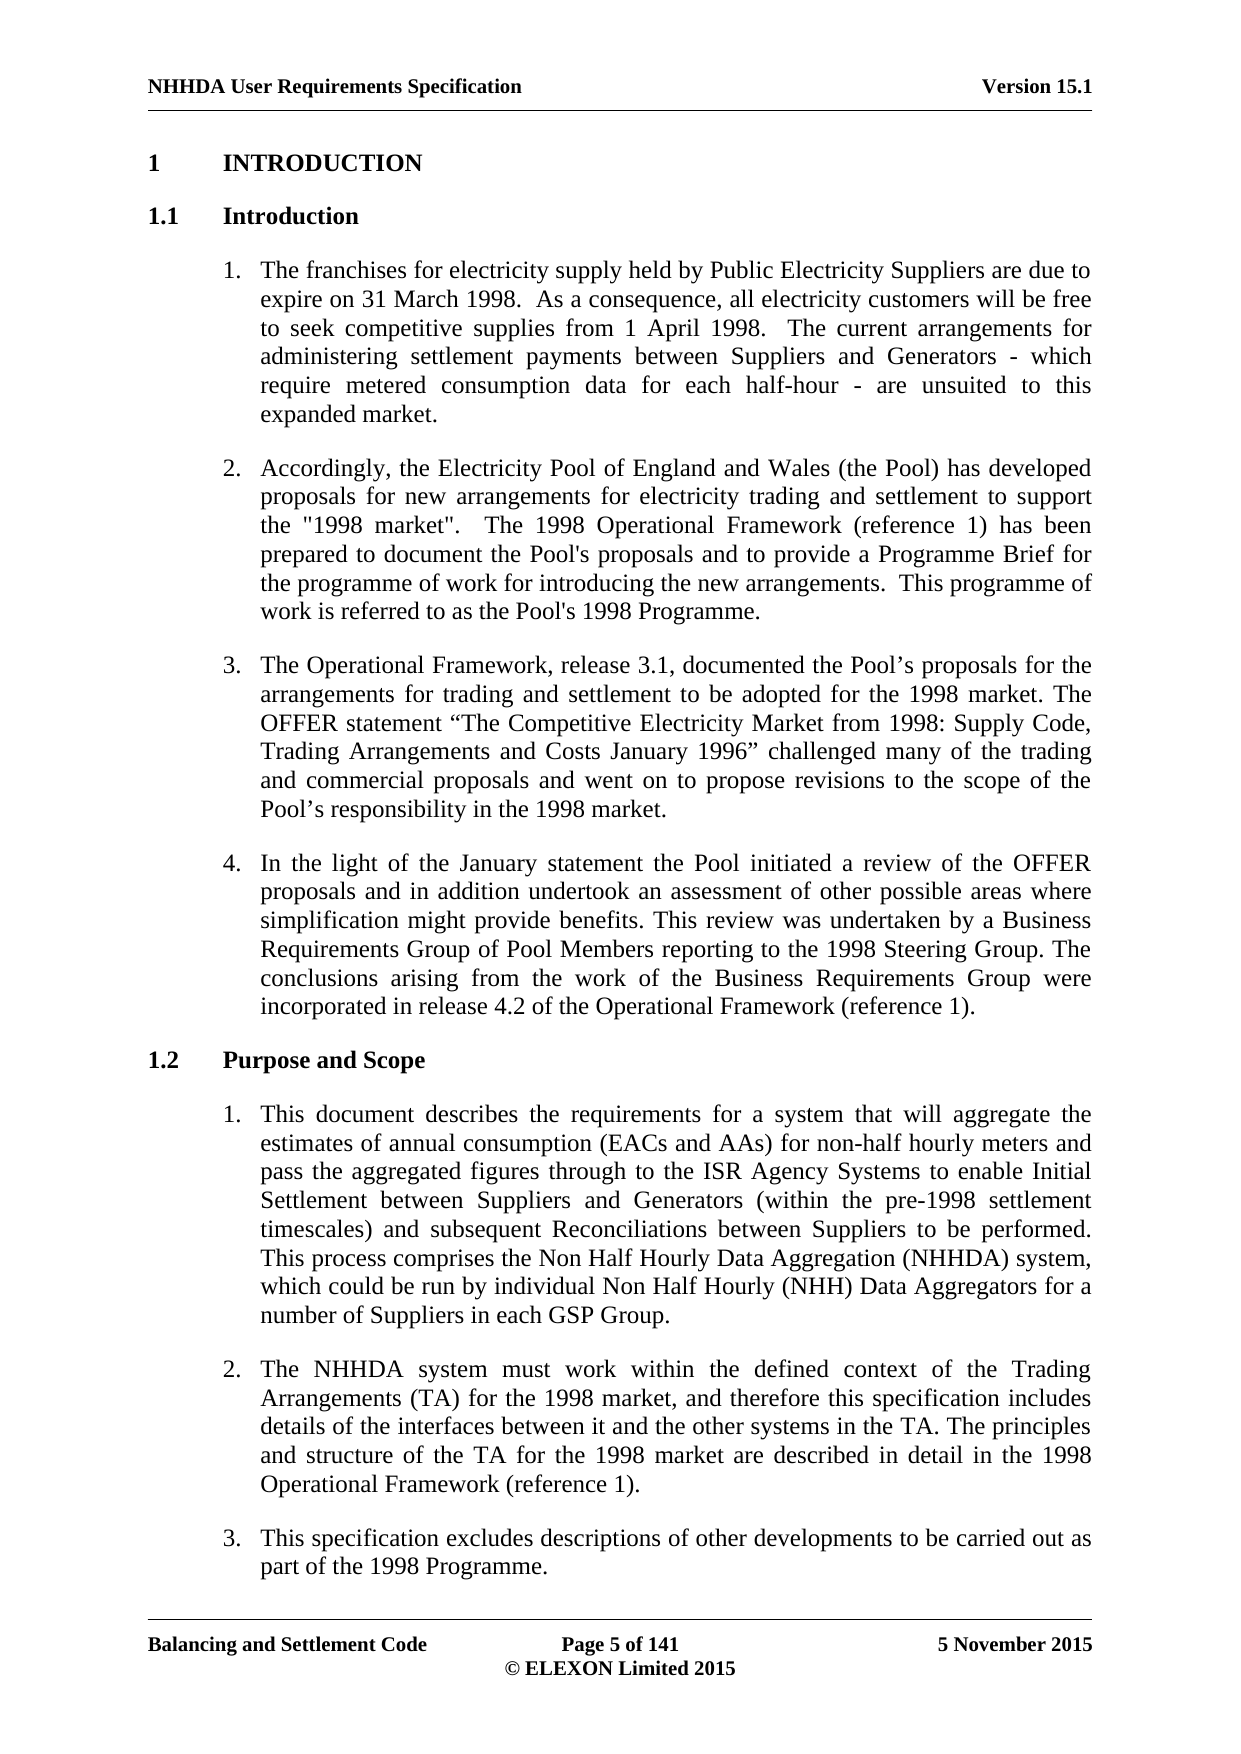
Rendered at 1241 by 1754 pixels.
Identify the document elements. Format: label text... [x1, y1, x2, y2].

list In the light of the January statement the Pool initiated a review of the OFFER proposals and in addition undertook an assessment of other possible areas where simplification might provide benefits. This review was undertaken by a Business Requirements Group of Pool Members reporting to the 1998 Steering Group. The conclusions arising from the work of the Business Requirements Group were incorporated in release 4.2 of the Operational Framework (reference 1). [223, 848, 1092, 1020]
list The Operational Framework, release 3.1, documented the Pool’s proposals for the arrangements for trading and settlement to be adopted for the 1998 market. The OFFER statement “The Competitive Electricity Market from 1998: Supply Code, Trading Arrangements and Costs January 1996” challenged many of the trading and commercial proposals and went on to propose revisions to the scope of the Pool’s responsibility in the 1998 market. [223, 650, 1092, 823]
list This document describes the requirements for a system that will aggregate the estimates of annual consumption (EACs and AAs) for non-half hourly meters and pass the aggregated figures through to the ISR Agency Systems to enable Initial Settlement between Suppliers and Generators (within the pre-1998 settlement timescales) and subsequent Reconciliations between Suppliers to be performed. This process comprises the Non Half Hourly Data Aggregation (NHHDA) system, which could be run by individual Non Half Hourly (NHH) Data Aggregators for a number of Suppliers in each GSP Group. [223, 1099, 1092, 1329]
subtitle Purpose and Scope [148, 1045, 1092, 1074]
subtitle Introduction [148, 201, 1092, 230]
subtitle Introduction [148, 148, 1092, 176]
list Accordingly, the Electricity Pool of England and Wales (the Pool) has developed proposals for new arrangements for electricity trading and settlement to support the "1998 market". The 1998 Operational Framework (reference 1) has been prepared to document the Pool's proposals and to provide a Programme Brief for the programme of work for introducing the new arrangements. This programme of work is referred to as the Pool's 1998 Programme. [223, 453, 1092, 625]
list The NHHDA system must work within the defined context of the Trading Arrangements (TA) for the 1998 market, and therefore this specification includes details of the interfaces between it and the other systems in the TA. The principles and structure of the TA for the 1998 market are described in detail in the 1998 Operational Framework (reference 1). [223, 1354, 1092, 1498]
list The franchises for electricity supply held by Public Electricity Suppliers are due to expire on . As a consequence, all electricity customers will be free to seek competitive supplies from . The current arrangements for administering settlement payments between Suppliers and Generators - which require metered consumption data for each half-hour - are unsuited to this expanded market. [223, 255, 1092, 428]
list This specification excludes descriptions of other developments to be carried out as part of the 1998 Programme. [223, 1523, 1092, 1580]
